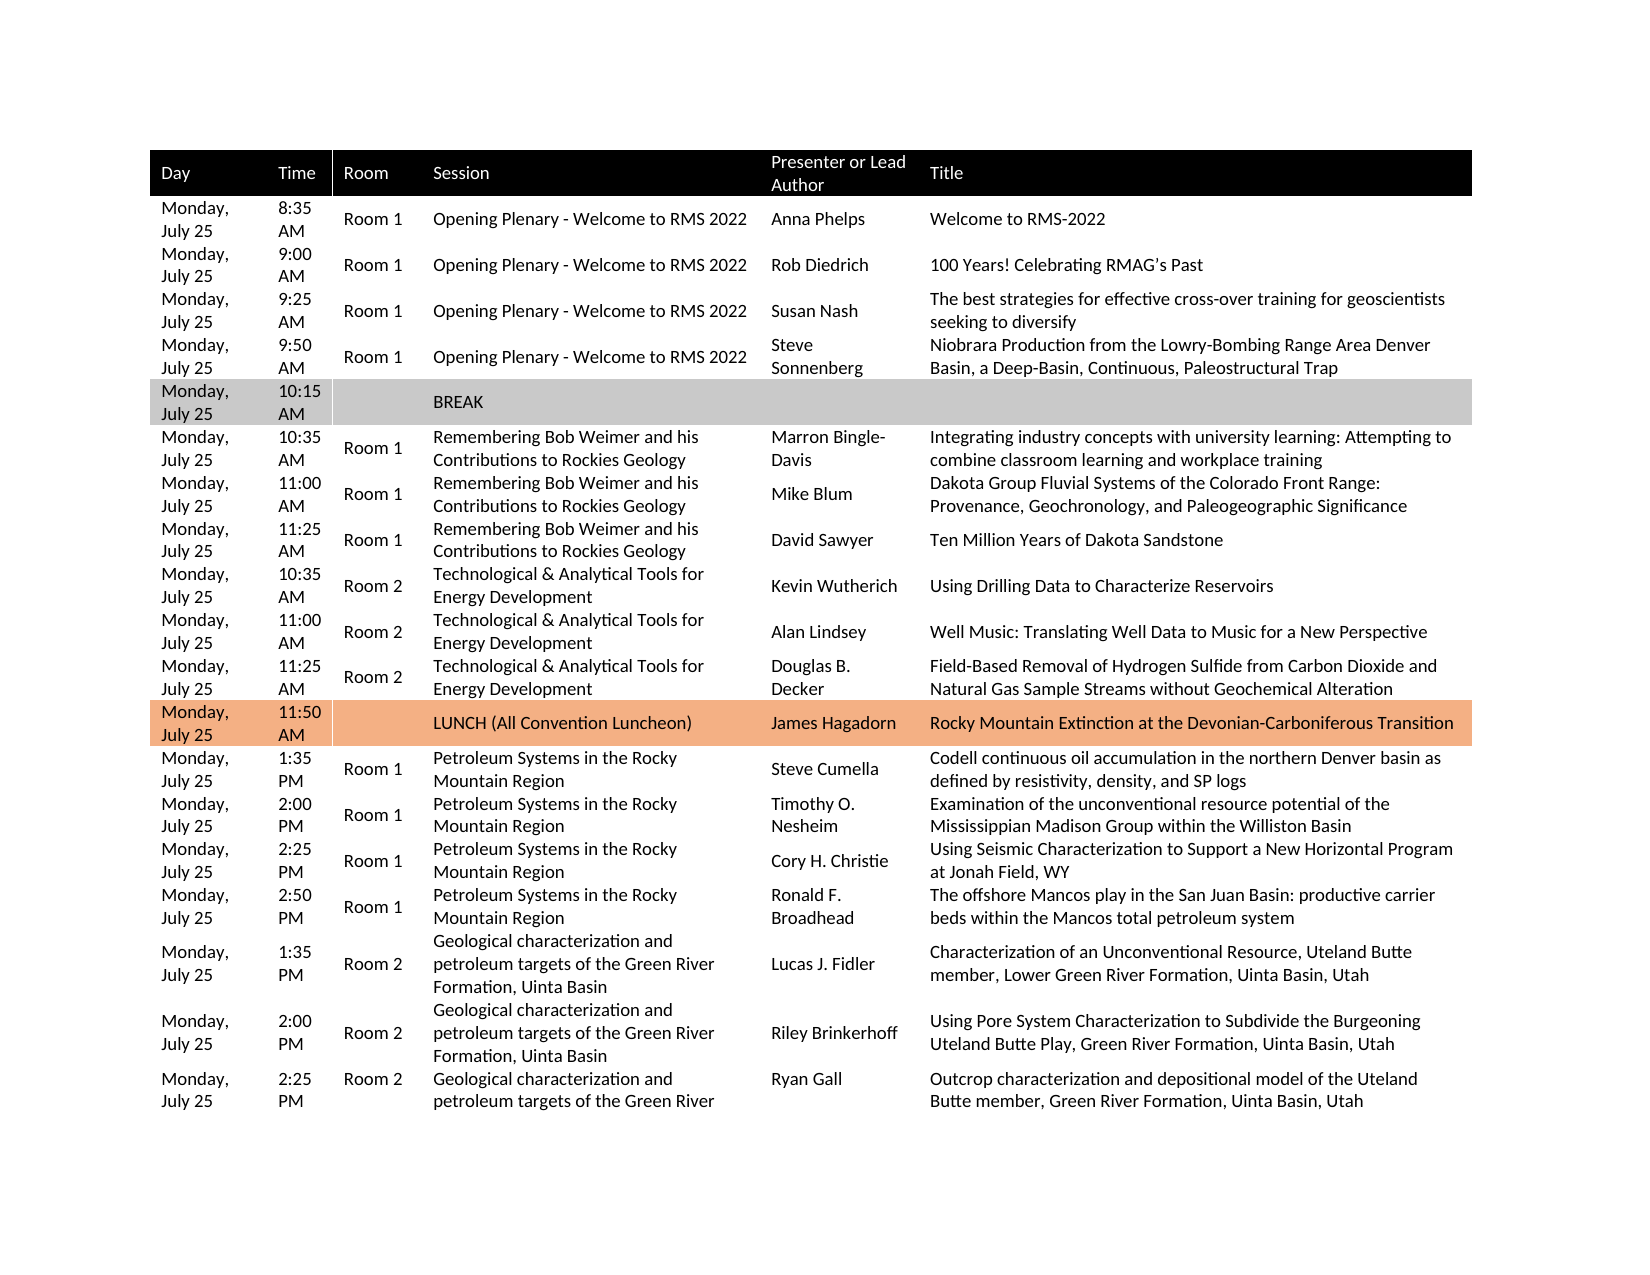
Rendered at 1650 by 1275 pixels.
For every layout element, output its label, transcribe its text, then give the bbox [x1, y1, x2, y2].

table_cell Steve Cumella [760, 746, 919, 792]
table_cell 10:35 AM [267, 425, 332, 471]
table_cell Room 1 [333, 517, 422, 562]
table_cell Technological & Analytical Tools for Energy Development [422, 608, 760, 654]
table_cell LUNCH (All Convention Luncheon) [422, 700, 760, 746]
table_cell Anna Phelps [760, 196, 919, 242]
table_cell Monday, July 25 [150, 700, 267, 746]
table_cell Dakota Group Fluvial Systems of the Colorado Front Range: Provenance, Geochronology, and Paleogeographic Significance [919, 471, 1472, 517]
table_cell Monday, July 25 [150, 242, 267, 287]
table_cell Room 2 [333, 998, 422, 1067]
table_cell 10:35 AM [267, 563, 332, 608]
table_cell Room 1 [333, 471, 422, 517]
table_cell Petroleum Systems in the Rocky Mountain Region [422, 883, 760, 929]
table_cell [760, 379, 919, 425]
table_cell Monday, July 25 [150, 333, 267, 379]
table_cell 10:15 AM [267, 379, 332, 425]
table_cell Using Drilling Data to Characterize Reservoirs [919, 563, 1472, 608]
table_cell 2:50 PM [267, 883, 332, 929]
table_cell Rob Diedrich [760, 242, 919, 287]
table_cell Mike Blum [760, 471, 919, 517]
table_cell Kevin Wutherich [760, 563, 919, 608]
table_header Title [919, 150, 1472, 196]
table_cell Rocky Mountain Extinction at the Devonian-Carboniferous Transition [919, 700, 1472, 746]
table_cell Cory H. Christie [760, 838, 919, 883]
table_cell Field-Based Removal of Hydrogen Sulfide from Carbon Dioxide and Natural Gas Sample Streams without Geochemical Alteration [919, 654, 1472, 700]
table_cell Codell continuous oil accumulation in the northern Denver basin as defined by resistivity, density, and SP logs [919, 746, 1472, 792]
table_cell Petroleum Systems in the Rocky Mountain Region [422, 838, 760, 883]
table_cell Monday, July 25 [150, 654, 267, 700]
table_cell Examination of the unconventional resource potential of the Mississippian Madison Group within the Williston Basin [919, 792, 1472, 837]
table_cell Petroleum Systems in the Rocky Mountain Region [422, 792, 760, 837]
table_header Room [333, 150, 422, 196]
table_cell Monday, July 25 [150, 425, 267, 471]
table_cell 2:25 PM [267, 1067, 332, 1112]
table_cell Douglas B. Decker [760, 654, 919, 700]
table_cell Room 2 [333, 563, 422, 608]
table_cell Characterization of an Unconventional Resource, Uteland Butte member, Lower Green River Formation, Uinta Basin, Utah [919, 929, 1472, 998]
table_cell Timothy O. Nesheim [760, 792, 919, 837]
table_cell Marron Bingle-Davis [760, 425, 919, 471]
table_cell Monday, July 25 [150, 563, 267, 608]
table_cell The offshore Mancos play in the San Juan Basin: productive carrier beds within the Mancos total petroleum system [919, 883, 1472, 929]
table_cell [333, 700, 422, 746]
table_cell David Sawyer [760, 517, 919, 562]
table_cell Room 1 [333, 746, 422, 792]
table_cell 2:25 PM [267, 838, 332, 883]
table_cell Riley Brinkerhoff [760, 998, 919, 1067]
table_cell The best strategies for effective cross-over training for geoscientists seeking to diversify [919, 287, 1472, 333]
table_cell Room 1 [333, 425, 422, 471]
table_cell Opening Plenary - Welcome to RMS 2022 [422, 287, 760, 333]
table_cell Remembering Bob Weimer and his Contributions to Rockies Geology [422, 517, 760, 562]
table_cell 11:25 AM [267, 654, 332, 700]
table_cell Remembering Bob Weimer and his Contributions to Rockies Geology [422, 471, 760, 517]
table_cell 11:00 AM [267, 608, 332, 654]
table_cell Monday, July 25 [150, 792, 267, 837]
table_cell Remembering Bob Weimer and his Contributions to Rockies Geology [422, 425, 760, 471]
table_cell Room 1 [333, 333, 422, 379]
table_cell Room 1 [333, 792, 422, 837]
table_header Day [150, 150, 267, 196]
table_cell Welcome to RMS-2022 [919, 196, 1472, 242]
table_cell Monday, July 25 [150, 929, 267, 998]
table_cell Monday, July 25 [150, 196, 267, 242]
table_cell 9:50 AM [267, 333, 332, 379]
table_cell Lucas J. Fidler [760, 929, 919, 998]
table_cell Monday, July 25 [150, 379, 267, 425]
table_cell Monday, July 25 [150, 1067, 267, 1112]
table_cell 1:35 PM [267, 746, 332, 792]
table_cell Geological characterization and petroleum targets of the Green River Formation, Uinta Basin [422, 998, 760, 1067]
table_cell Monday, July 25 [150, 746, 267, 792]
table_cell 9:00 AM [267, 242, 332, 287]
table_cell Monday, July 25 [150, 287, 267, 333]
table_cell James Hagadorn [760, 700, 919, 746]
table_cell Monday, July 25 [150, 838, 267, 883]
table_cell Room 1 [333, 838, 422, 883]
table_cell Monday, July 25 [150, 608, 267, 654]
table_cell Monday, July 25 [150, 517, 267, 562]
table_cell Room 1 [333, 242, 422, 287]
table_cell 11:25 AM [267, 517, 332, 562]
table_cell Well Music: Translating Well Data to Music for a New Perspective [919, 608, 1472, 654]
table_cell Ten Million Years of Dakota Sandstone [919, 517, 1472, 562]
table_cell Niobrara Production from the Lowry-Bombing Range Area Denver Basin, a Deep-Basin, Continuous, Paleostructural Trap [919, 333, 1472, 379]
table_cell 2:00 PM [267, 792, 332, 837]
table_cell 8:35 AM [267, 196, 332, 242]
table_cell Room 2 [333, 929, 422, 998]
table_header Session [422, 150, 760, 196]
table_cell 11:50 AM [267, 700, 332, 746]
table_cell BREAK [422, 379, 760, 425]
table_header Time [267, 150, 332, 196]
table_cell [333, 379, 422, 425]
table_cell Integrating industry concepts with university learning: Attempting to combine classroom learning and workplace training [919, 425, 1472, 471]
table_cell Alan Lindsey [760, 608, 919, 654]
table_cell Monday, July 25 [150, 471, 267, 517]
table_cell Opening Plenary - Welcome to RMS 2022 [422, 333, 760, 379]
table_cell Susan Nash [760, 287, 919, 333]
table_cell Opening Plenary - Welcome to RMS 2022 [422, 196, 760, 242]
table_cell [422, 1067, 760, 1112]
table_cell Room 1 [333, 196, 422, 242]
table_cell Opening Plenary - Welcome to RMS 2022 [422, 242, 760, 287]
table_cell Technological & Analytical Tools for Energy Development [422, 654, 760, 700]
table_cell Room 1 [333, 287, 422, 333]
table_cell Technological & Analytical Tools for Energy Development [422, 563, 760, 608]
table_cell 100 Years! Celebrating RMAG’s Past [919, 242, 1472, 287]
table_cell Monday, July 25 [150, 998, 267, 1067]
table_cell [919, 379, 1472, 425]
table_cell Ryan Gall [760, 1067, 919, 1112]
table_cell Steve Sonnenberg [760, 333, 919, 379]
table_header Presenter or Lead Author [760, 150, 919, 196]
table_cell 11:00 AM [267, 471, 332, 517]
table_cell Ronald F. Broadhead [760, 883, 919, 929]
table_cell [919, 1067, 1472, 1112]
table_cell Room 1 [333, 883, 422, 929]
table_cell Room 2 [333, 608, 422, 654]
table_cell 1:35 PM [267, 929, 332, 998]
table_cell Petroleum Systems in the Rocky Mountain Region [422, 746, 760, 792]
table_cell Using Pore System Characterization to Subdivide the Burgeoning Uteland Butte Play, Green River Formation, Uinta Basin, Utah [919, 998, 1472, 1067]
table_cell Room 2 [333, 1067, 422, 1112]
table_cell 2:00 PM [267, 998, 332, 1067]
table_cell 9:25 AM [267, 287, 332, 333]
table_cell Using Seismic Characterization to Support a New Horizontal Program at Jonah Field, WY [919, 838, 1472, 883]
table_cell Geological characterization and petroleum targets of the Green River Formation, Uinta Basin [422, 929, 760, 998]
table_cell Room 2 [333, 654, 422, 700]
table_cell Monday, July 25 [150, 883, 267, 929]
